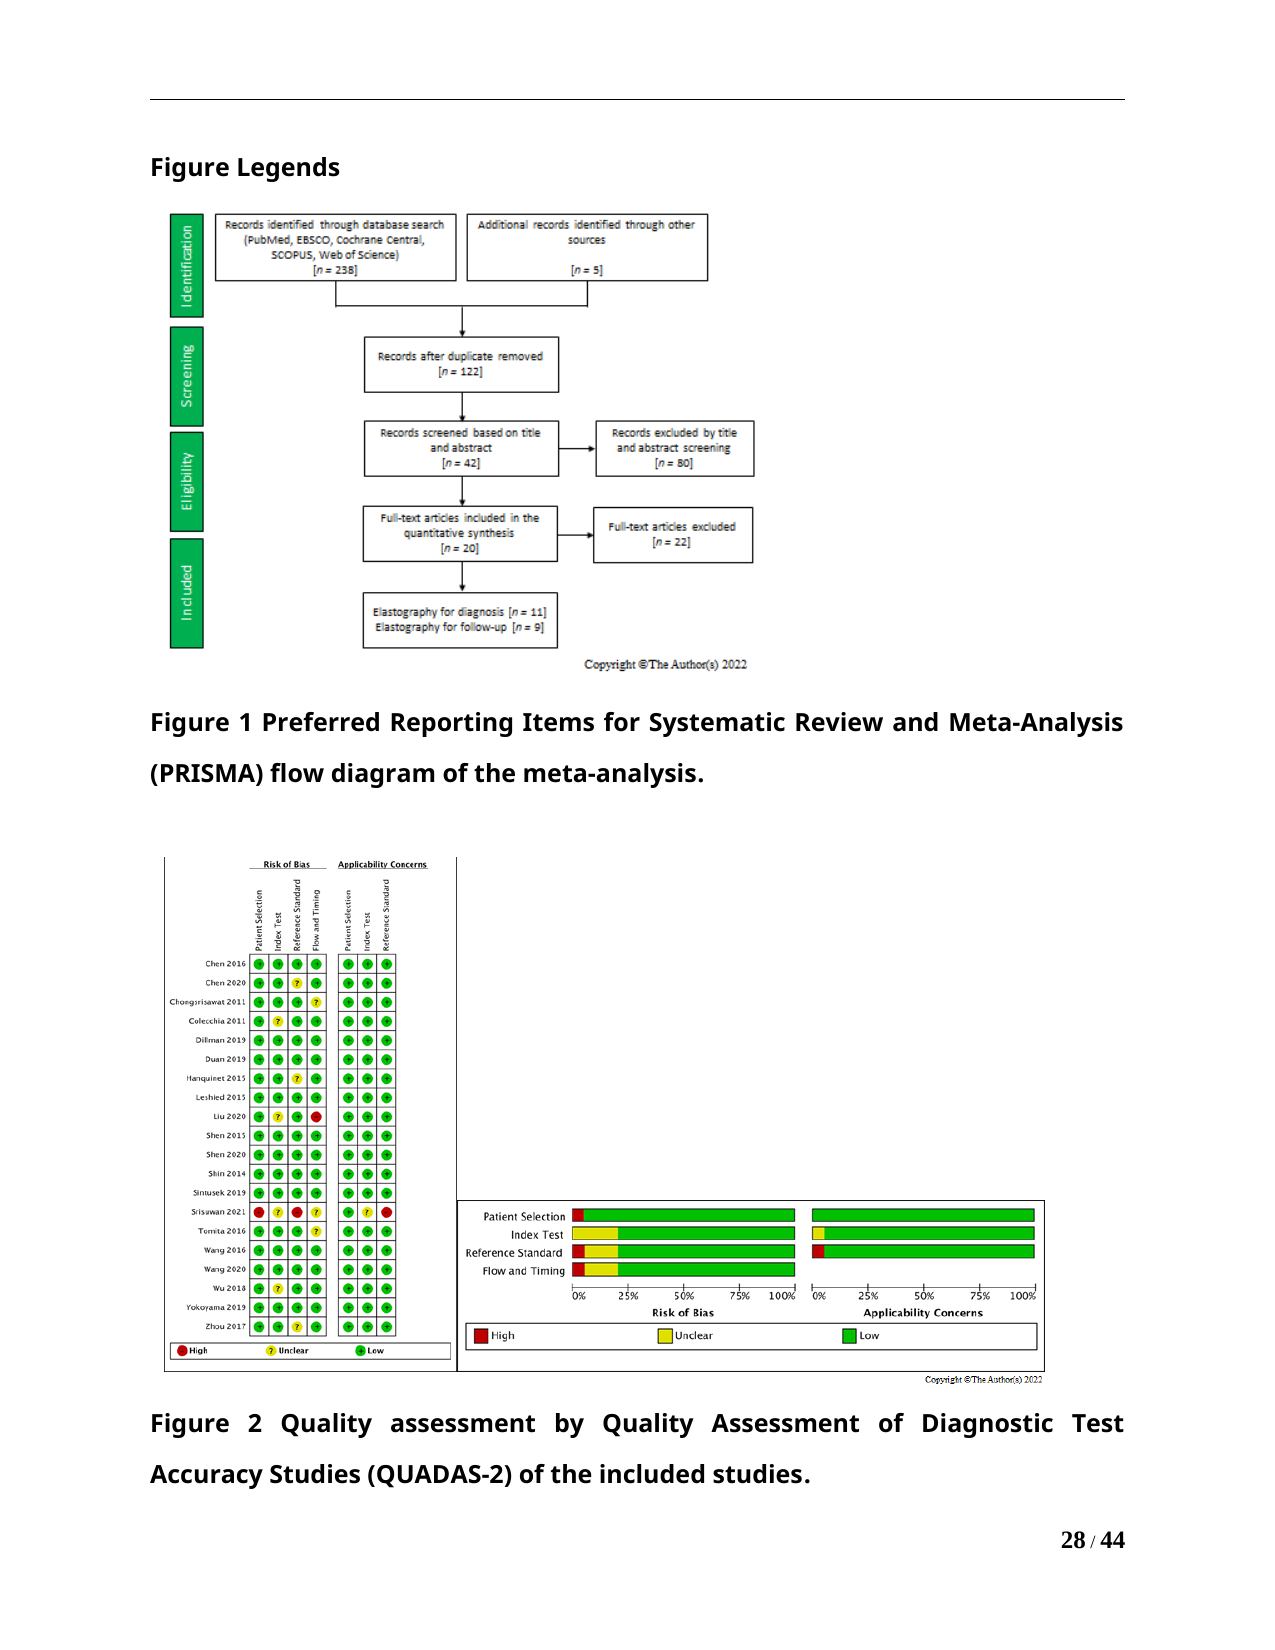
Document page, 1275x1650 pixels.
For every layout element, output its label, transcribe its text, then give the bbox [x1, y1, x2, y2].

picture [150, 201, 786, 690]
text Figure 2 Quality assessment by Quality Assessment of Diagnostic Test Accuracy Studies (QUADAS-2) of the included studies. [150, 1406, 1125, 1491]
text Figure Legends [150, 150, 1125, 184]
picture [150, 857, 1050, 1392]
text Figure 1 Preferred Reporting Items for Systematic Review and Meta-Analysis (PRISMA) flow diagram of the meta-analysis. [150, 704, 1125, 789]
